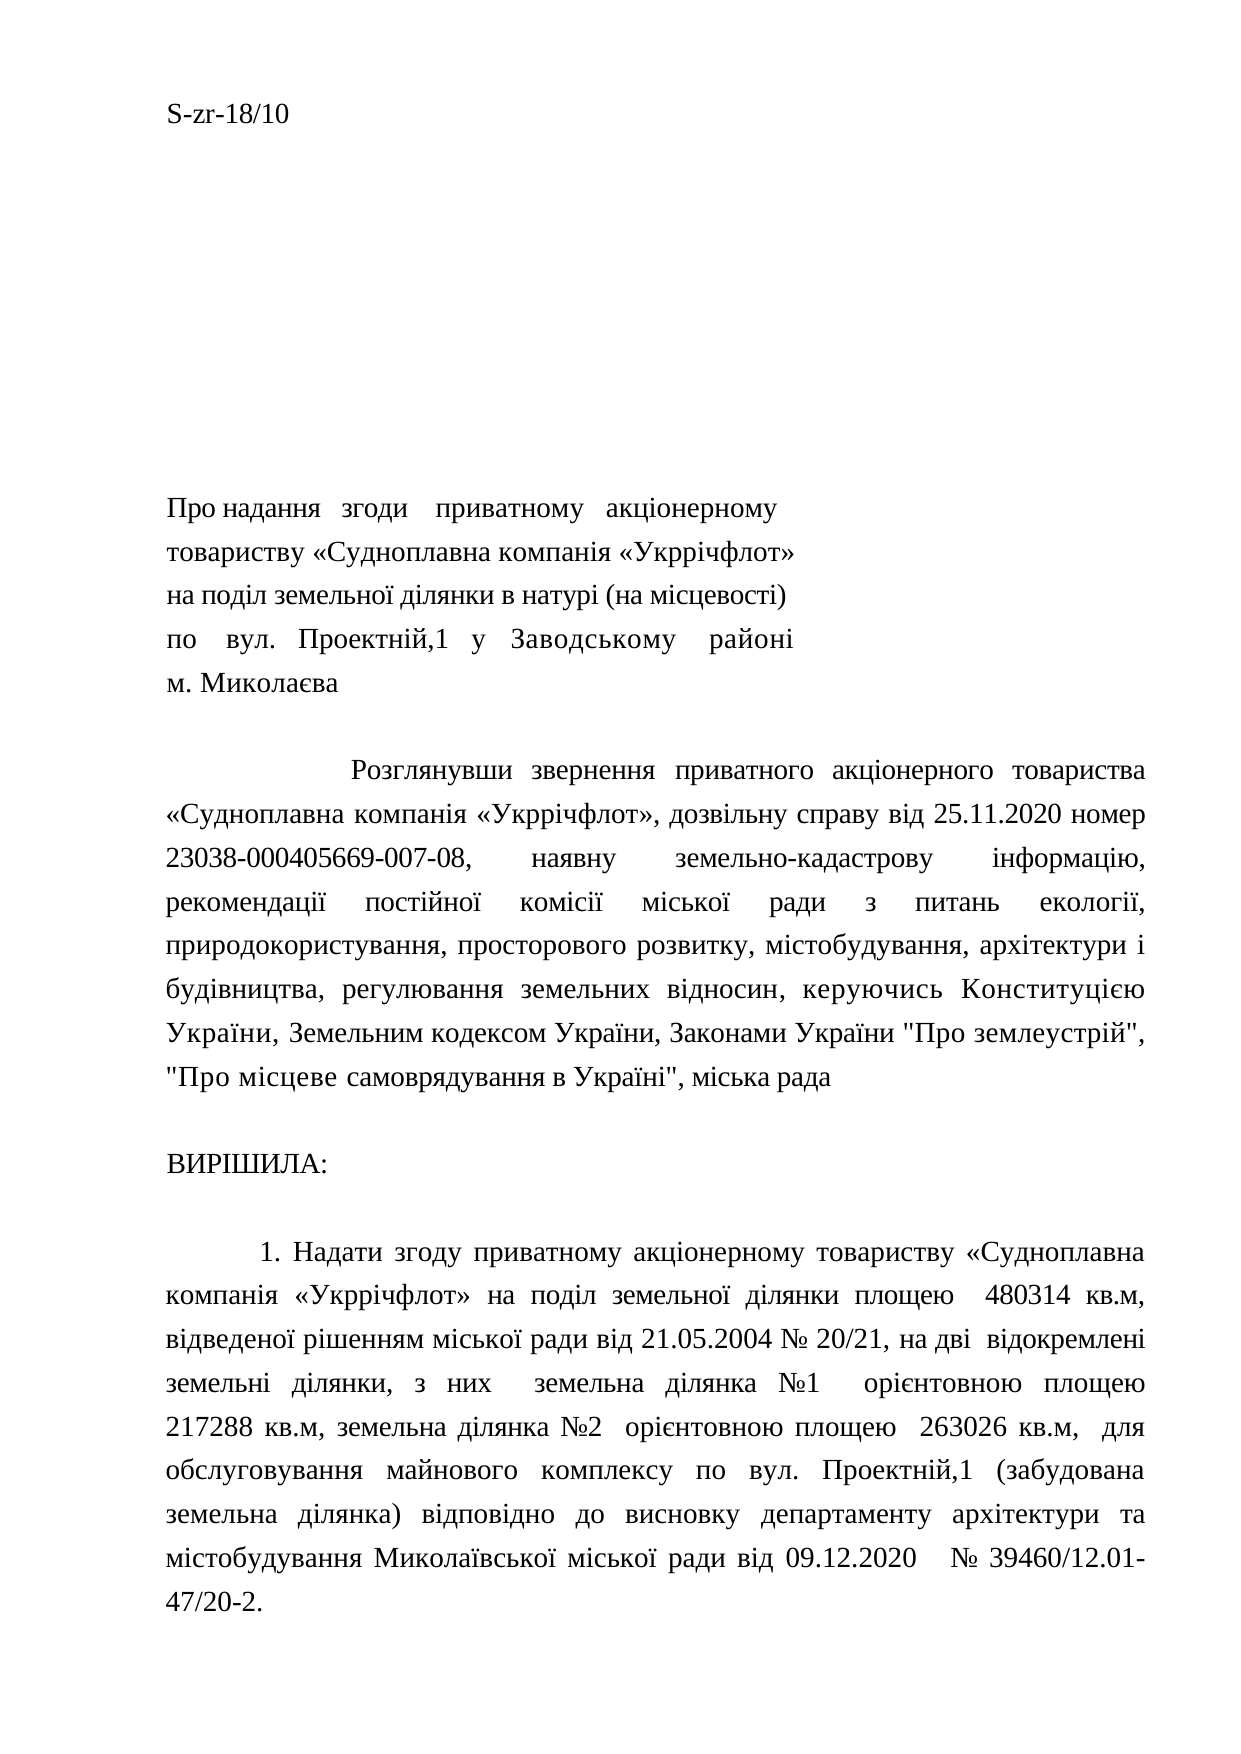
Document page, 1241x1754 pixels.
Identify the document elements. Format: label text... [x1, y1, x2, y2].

text на поділ земельної ділянки в натурі (на місцевості) [165, 570, 1146, 613]
text м. Миколаєва [165, 657, 1146, 701]
text Про надання згоди приватному акціонерному [165, 482, 1146, 526]
text 1. Надати згоду приватному акціонерному товариству «Судноплавна компанія «Укррічфлот» на поділ земельної ділянки площею 480314 кв.м, відведеної рішенням міської ради від 21.05.2004 № 20/21, на дві відокремлені земельні ділянки, з них земельна ділянка №1 орієнтовною площею 217288 кв.м, земельна ділянка №2 орієнтовною площею 263026 кв.м, для обслуговування майнового комплексу по вул. Проектній,1 (забудована земельна ділянка) відповідно до висновку департаменту архітектури та містобудування Миколаївської міської ради від 09.12.2020 № 39460/12.01-47/20-2. [165, 1226, 1146, 1620]
text S-zr-18/10 [165, 88, 1146, 132]
text по вул. Проектній,1 у Заводському районі [165, 613, 1146, 657]
text Розглянувши звернення приватного акціонерного товариства «Судноплавна компанія «Укррічфлот», дозвільну справу від 25.11.2020 номер 23038-000405669-007-08, наявну земельно-кадастрову інформацію, рекомендації постійної комісії міської ради з питань екології, природокористування, просторового розвитку, містобудування, архітектури і будівництва, регулювання земельних відносин, керуючись Конституцією України, Земельним кодексом України, Законами України "Про землеустрій", "Про місцеве самоврядування в Україні", міська рада [165, 745, 1146, 1095]
text товариству «Судноплавна компанія «Укррічфлот» [165, 526, 1146, 570]
text ВИРІШИЛА: [165, 1138, 1146, 1182]
